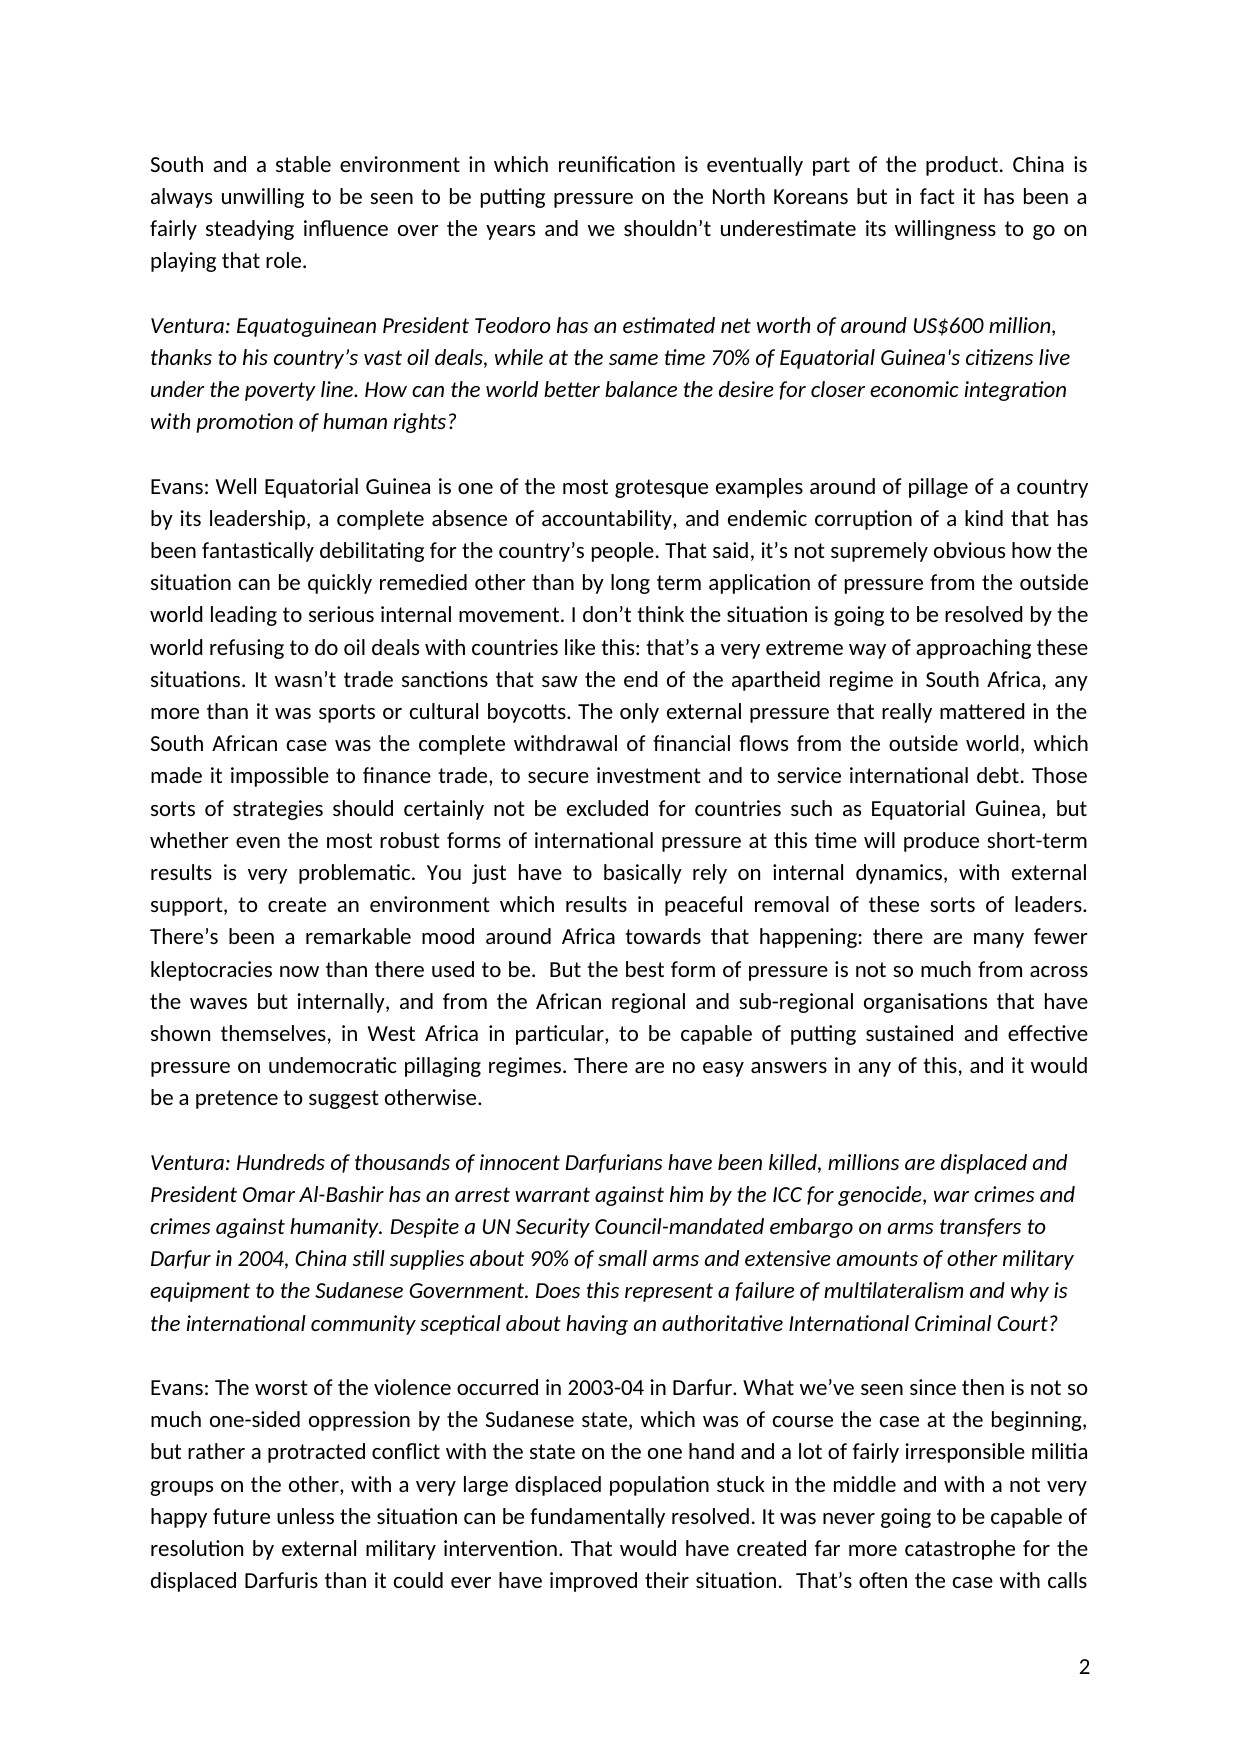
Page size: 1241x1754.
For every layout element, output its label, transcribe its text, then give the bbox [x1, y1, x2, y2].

text Ventura: Equatoguinean President Teodoro has an estimated net worth of around US$600 million, thanks to his country’s vast oil deals, while at the same time 70% of Equatorial Guinea's citizens live under the poverty line. How can the world better balance the desire for closer economic integration with promotion of human rights? [150, 311, 1090, 436]
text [150, 1373, 1090, 1594]
text Evans: Well Equatorial Guinea is one of the most grotesque examples around of pillage of a country by its leadership, a complete absence of accountability, and endemic corruption of a kind that has been fantastically debilitating for the country’s people. That said, it’s not supremely obvious how the situation can be quickly remedied other than by long term application of pressure from the outside world leading to serious internal movement. I don’t think the situation is going to be resolved by the world refusing to do oil deals with countries like this: that’s a very extreme way of approaching these situations. It wasn’t trade sanctions that saw the end of the apartheid regime in South Africa, any more than it was sports or cultural boycotts. The only external pressure that really mattered in the South African case was the complete withdrawal of financial flows from the outside world, which made it impossible to finance trade, to secure investment and to service international debt. Those sorts of strategies should certainly not be excluded for countries such as Equatorial Guinea, but whether even the most robust forms of international pressure at this time will produce short-term results is very problematic. You just have to basically rely on internal dynamics, with external support, to create an environment which results in peaceful removal of these sorts of leaders. There’s been a remarkable mood around Africa towards that happening: there are many fewer kleptocracies now than there used to be. But the best form of pressure is not so much from across the waves but internally, and from the African regional and sub-regional organisations that have shown themselves, in West Africa in particular, to be capable of putting sustained and effective pressure on undemocratic pillaging regimes. There are no easy answers in any of this, and it would be a pretence to suggest otherwise. [150, 472, 1090, 1111]
text Ventura: Hundreds of thousands of innocent Darfurians have been killed, millions are displaced and President Omar Al-Bashir has an arrest warrant against him by the ICC for genocide, war crimes and crimes against humanity. Despite a UN Security Council-mandated embargo on arms transfers to Darfur in 2004, China still supplies about 90% of small arms and extensive amounts of other military equipment to the Sudanese Government. Does this represent a failure of multilateralism and why is the international community sceptical about having an authoritative International Criminal Court? [150, 1148, 1090, 1337]
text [150, 150, 1090, 274]
